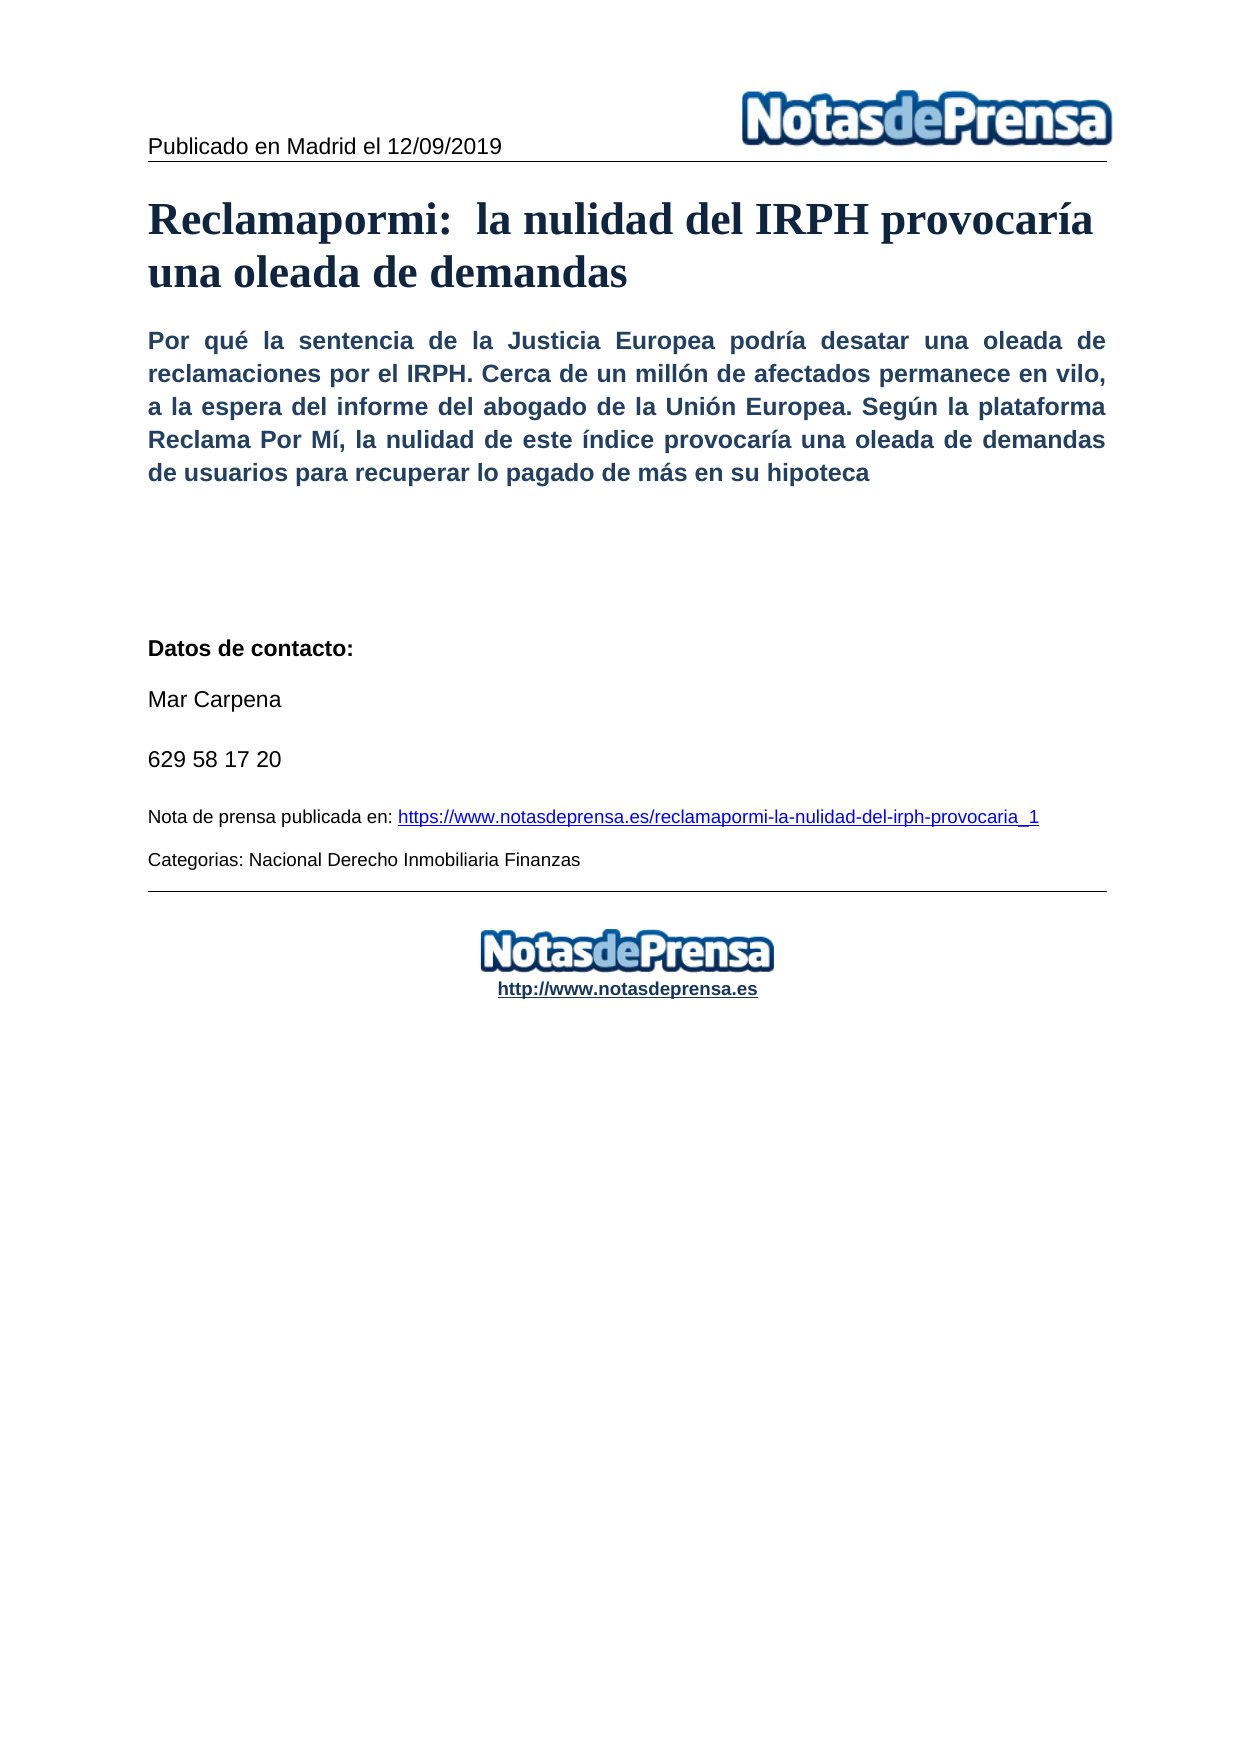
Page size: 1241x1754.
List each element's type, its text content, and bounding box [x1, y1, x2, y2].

picture [480, 928, 775, 974]
subtitle Por qué la sentencia de la Justicia Europea podría desatar una oleada de reclamaciones por el IRPH. Cerca de un millón de afectados permanece en vilo, a la espera del informe del abogado de la Unión Europea. Según la plataforma Reclama Por Mí, la nulidad de este índice provocaría una oleada de demandas de usuarios para recuperar lo pagado de más en su hipoteca [148, 326, 1107, 487]
text 629 58 17 20 [148, 746, 1063, 772]
picture [742, 90, 1113, 148]
text Datos de contacto: [148, 634, 1107, 661]
text Nota de prensa publicada en: https://www.notasdeprensa.es/reclamapormi-la-nulidad-del-irph-provocaria_1 [148, 806, 1107, 828]
text Categorias: Nacional Derecho Inmobiliaria Finanzas [148, 849, 1107, 870]
text Mar Carpena [148, 686, 1063, 712]
text http://www.notasdeprensa.es [148, 978, 1107, 1000]
subtitle Reclamapormi: la nulidad del IRPH provocaría una oleada de demandas [148, 192, 1107, 297]
text Publicado en Madrid el 12/09/2019 [148, 133, 1107, 161]
